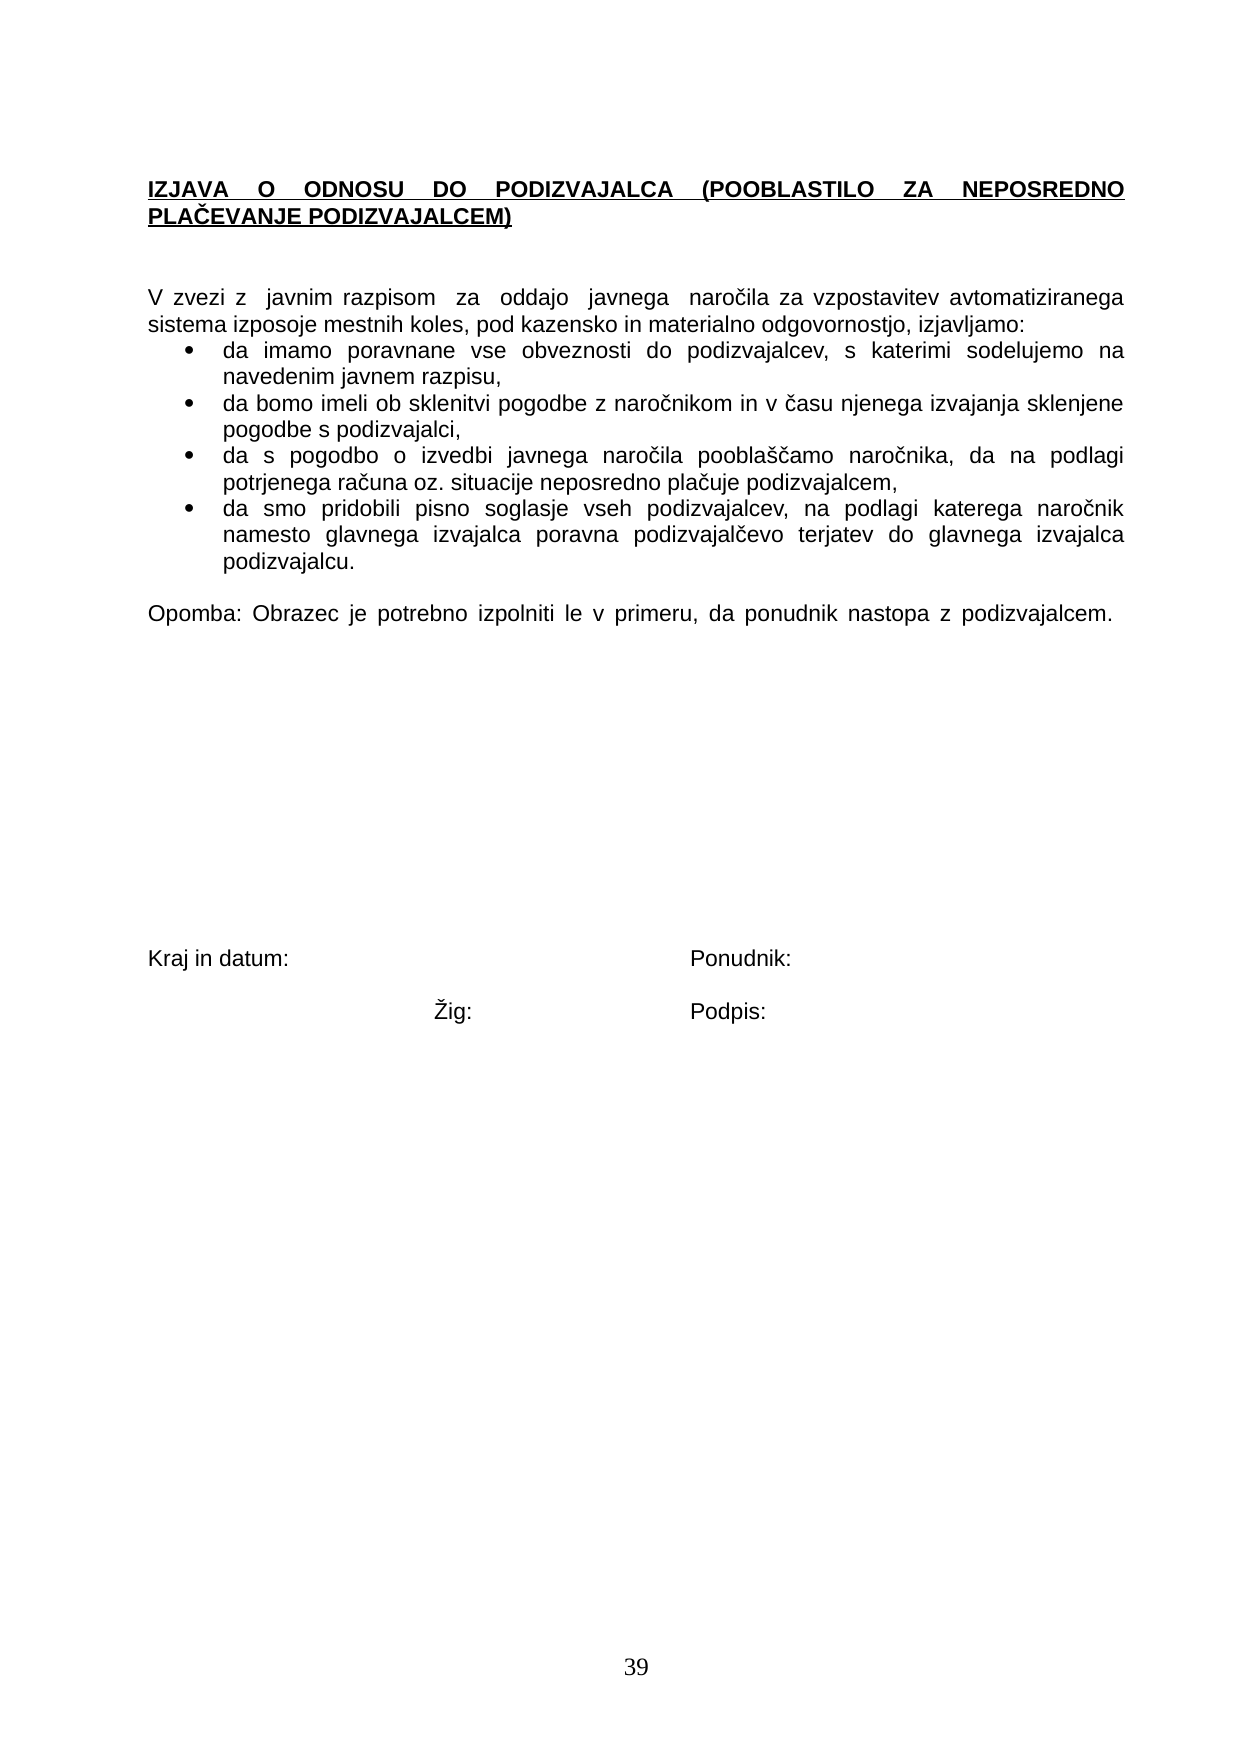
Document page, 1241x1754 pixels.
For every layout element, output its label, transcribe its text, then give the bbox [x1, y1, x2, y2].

list da imamo poravnane vse obveznosti do podizvajalcev, s katerimi sodelujemo na navedenim javnem razpisu, [185, 337, 1125, 389]
subtitle IZJAVA O ODNOSU DO PODIZVAJALCA (POOBLASTILO ZA NEPOSREDNO PLAČEVANJE PODIZVAJALCEM) [148, 200, 1125, 229]
list da smo pridobili pisno soglasje vseh podizvajalcev, na podlagi katerega naročnik namesto glavnega izvajalca poravna podizvajalčevo terjatev do glavnega izvajalca podizvajalcu. [185, 495, 1125, 574]
table_header Kraj in datum: [136, 945, 678, 998]
text V zvezi z javnim razpisom za oddajo javnega naročila za vzpostavitev avtomatiziranega sistema izposoje mestnih koles, pod kazensko in materialno odgovornostjo, izjavljamo: [148, 284, 1125, 337]
table_cell Podpis: [679, 998, 1138, 1051]
list da bomo imeli ob sklenitvi pogodbe z naročnikom in v času njenega izvajanja sklenjene pogodbe s podizvajalci, [185, 389, 1125, 442]
list da s pogodbo o izvedbi javnega naročila pooblaščamo naročnika, da na podlagi potrjenega računa oz. situacije neposredno plačuje podizvajalcem, [185, 442, 1125, 495]
table_header Ponudnik: [679, 945, 1138, 998]
table_cell Žig: [136, 998, 678, 1051]
subtitle IZJAVA O ODNOSU DO PODIZVAJALCA (POOBLASTILO ZA NEPOSREDNO PLAČEVANJE PODIZVAJALCEM) [148, 176, 1125, 199]
text Opomba: Obrazec je potrebno izpolniti le v primeru, da ponudnik nastopa z podizvajalcem. [148, 600, 1125, 656]
